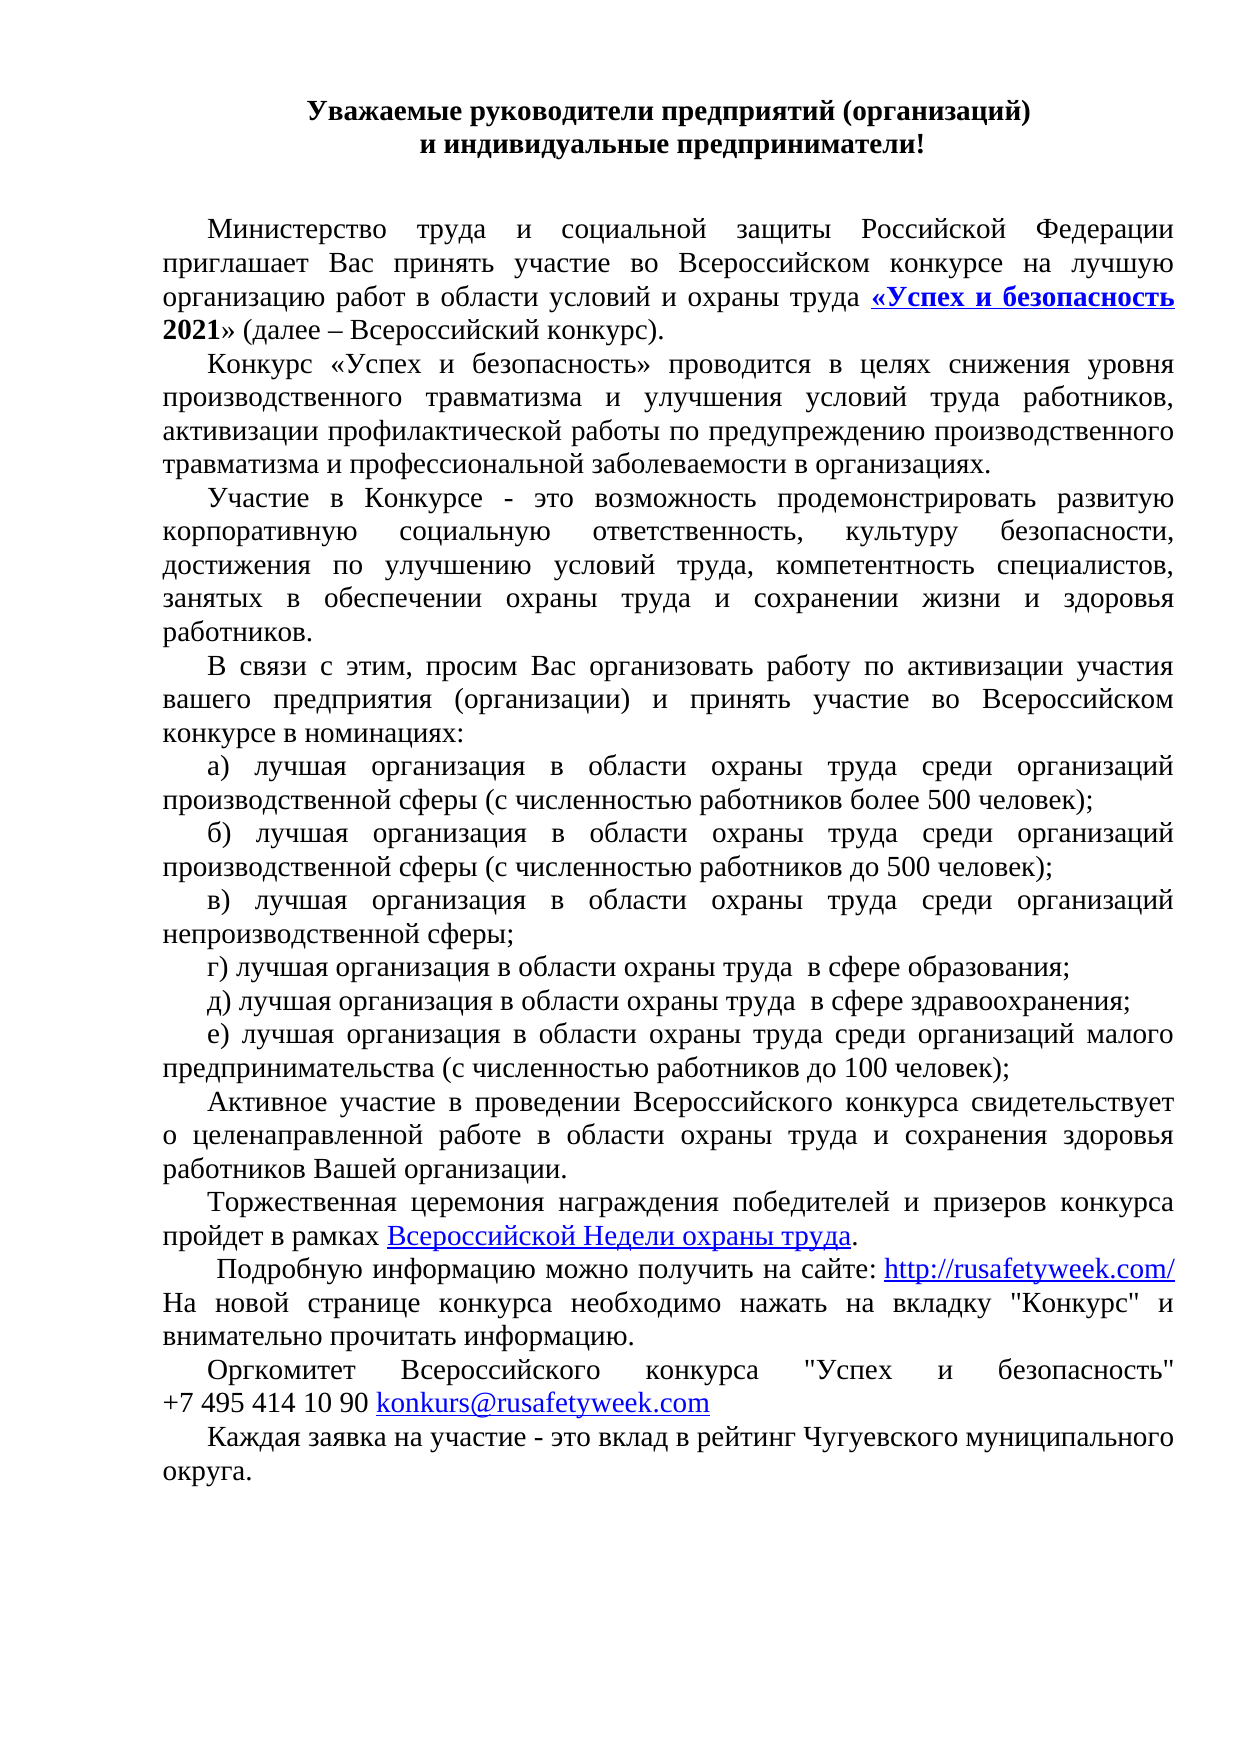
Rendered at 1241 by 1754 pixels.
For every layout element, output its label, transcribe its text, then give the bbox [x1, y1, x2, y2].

text в) лучшая организация в области охраны труда среди организаций непроизводственной сферы; [162, 882, 1175, 949]
text Участие в Конкурсе - это возможность продемонстрировать развитую корпоративную социальную ответственность, культуру безопасности, достижения по улучшению условий труда, компетентность специалистов, занятых в обеспечении охраны труда и сохранении жизни и здоровья работников. [162, 480, 1175, 648]
text Активное участие в проведении Всероссийского конкурса свидетельствует о целенаправленной работе в области охраны труда и сохранения здоровья работников Вашей организации. [162, 1084, 1175, 1184]
text г) лучшая организация в области охраны труда в сфере образования; [162, 949, 1175, 983]
text е) лучшая организация в области охраны труда среди организаций малого предпринимательства (с численностью работников до 100 человек); [162, 1017, 1175, 1084]
text Торжественная церемония награждения победителей и призеров конкурса пройдет в рамках Всероссийской Недели охраны труда. [162, 1184, 1175, 1251]
text Уважаемые руководители предприятий (организаций) [162, 93, 1175, 127]
text и индивидуальные предприниматели! [162, 127, 1175, 160]
text Подробную информацию можно получить на сайте: http://rusafetyweek.com/ На новой странице конкурса необходимо нажать на вкладку "Конкурс" и внимательно прочитать информацию. [162, 1251, 1175, 1352]
text Каждая заявка на участие - это вклад в рейтинг Чугуевского муниципального округа. [162, 1419, 1175, 1486]
text д) лучшая организация в области охраны труда в сфере здравоохранения; [162, 983, 1175, 1017]
text Конкурс «Успех и безопасность» проводится в целях снижения уровня производственного травматизма и улучшения условий труда работников, активизации профилактической работы по предупреждению производственного травматизма и профессиональной заболеваемости в организациях. [162, 346, 1175, 480]
text В связи с этим, просим Вас организовать работу по активизации участия вашего предприятия (организации) и принять участие во Всероссийском конкурсе в номинациях: [162, 648, 1175, 748]
text а) лучшая организация в области охраны труда среди организаций производственной сферы (с численностью работников более 500 человек); [162, 748, 1175, 815]
text Оргкомитет Всероссийского конкурса "Успех и безопасность" +7 495 414 10 90 konkurs@rusafetyweek.com [162, 1352, 1175, 1419]
text б) лучшая организация в области охраны труда среди организаций производственной сферы (с численностью работников до 500 человек); [162, 815, 1175, 882]
text Министерство труда и социальной защиты Российской Федерации приглашает Вас принять участие во Всероссийском конкурсе на лучшую организацию работ в области условий и охраны труда «Успех и безопасность 2021» (далее – Всероссийский конкурс). [162, 212, 1175, 346]
